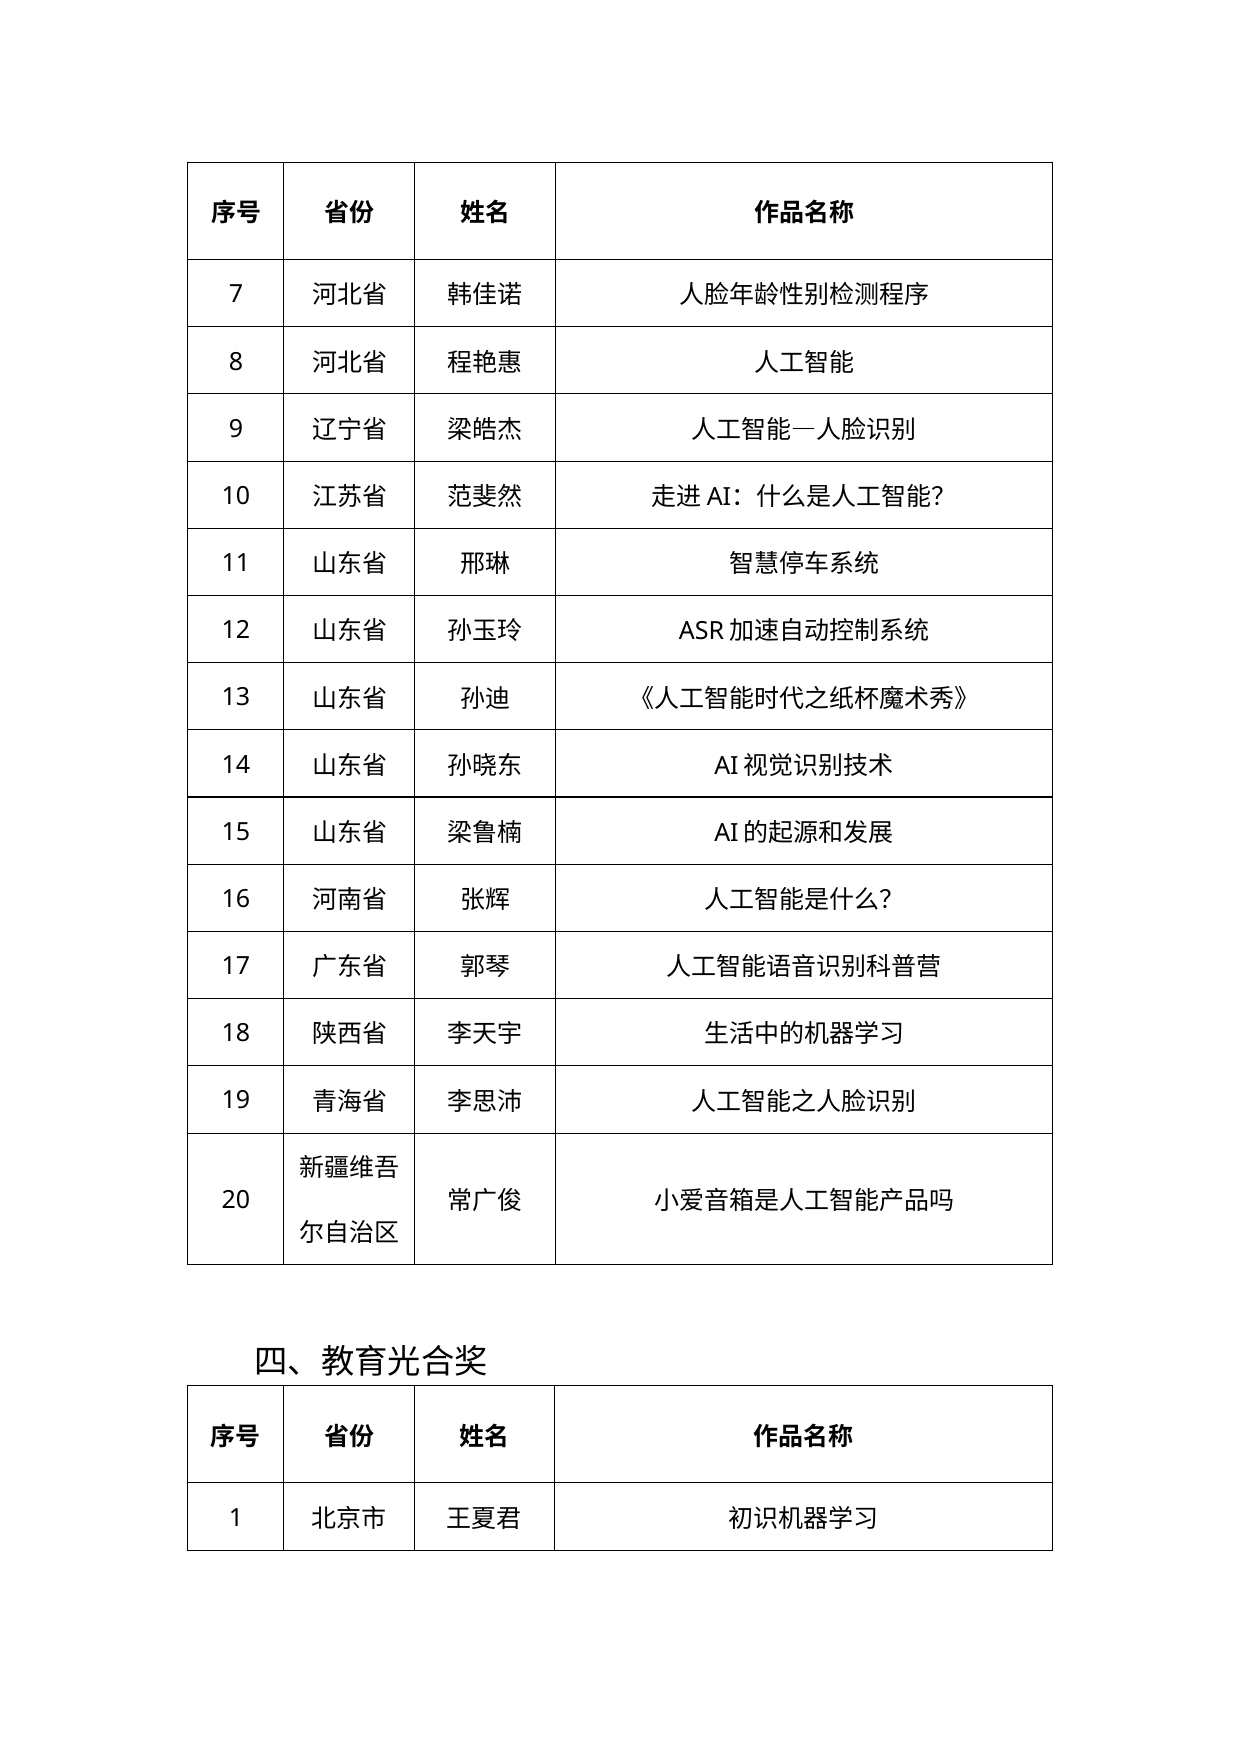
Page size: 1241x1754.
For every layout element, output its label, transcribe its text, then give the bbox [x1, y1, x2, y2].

table_cell 广东省 [284, 932, 414, 998]
table_cell 17 [188, 932, 283, 998]
table_cell 郭琴 [415, 932, 555, 998]
table_cell 16 [188, 865, 283, 931]
table_cell 韩佳诺 [415, 260, 555, 326]
table_cell 孙迪 [415, 663, 555, 729]
text 四、教育光合奖 [187, 1325, 1053, 1385]
table_cell 11 [188, 529, 283, 595]
table_cell AI视觉识别技术 [556, 730, 1052, 796]
table_cell 河北省 [284, 260, 414, 326]
table_cell 新疆维吾尔自治区 [284, 1134, 414, 1263]
table_header 作品名称 [555, 1386, 1052, 1482]
table_cell 李思沛 [415, 1066, 555, 1132]
table_cell 人工智能—人脸识别 [556, 394, 1052, 461]
table_cell 8 [188, 327, 283, 393]
table_header 作品名称 [556, 163, 1052, 259]
table_cell 1 [188, 1483, 283, 1549]
table_cell 王夏君 [415, 1483, 554, 1549]
table_cell 10 [188, 462, 283, 528]
table_cell 20 [188, 1134, 283, 1263]
table_cell 人工智能 [556, 327, 1052, 393]
table_cell 人脸年龄性别检测程序 [556, 260, 1052, 326]
table_cell 范斐然 [415, 462, 555, 528]
table_cell 9 [188, 394, 283, 461]
table_cell 走进AI：什么是人工智能？ [556, 462, 1052, 528]
table_header 姓名 [415, 1386, 554, 1482]
table_cell 邢琳 [415, 529, 555, 595]
table_cell 山东省 [284, 798, 414, 864]
table_cell 青海省 [284, 1066, 414, 1132]
table_cell 14 [188, 730, 283, 796]
table_cell 孙玉玲 [415, 596, 555, 662]
table_header 序号 [188, 1386, 283, 1482]
table_header 省份 [284, 1386, 414, 1482]
table_cell 19 [188, 1066, 283, 1132]
table_cell 河北省 [284, 327, 414, 393]
table_cell 初识机器学习 [555, 1483, 1052, 1549]
table_cell 张辉 [415, 865, 555, 931]
table_cell 陕西省 [284, 999, 414, 1065]
table_cell 18 [188, 999, 283, 1065]
table_cell 12 [188, 596, 283, 662]
table_cell AI的起源和发展 [556, 798, 1052, 864]
table_cell 梁皓杰 [415, 394, 555, 461]
table_cell 程艳惠 [415, 327, 555, 393]
table_cell 人工智能语音识别科普营 [556, 932, 1052, 998]
table_cell 梁鲁楠 [415, 798, 555, 864]
table_cell 人工智能是什么？ [556, 865, 1052, 931]
table_cell 李天宇 [415, 999, 555, 1065]
table_cell 河南省 [284, 865, 414, 931]
table_cell 北京市 [284, 1483, 414, 1549]
table_cell 山东省 [284, 529, 414, 595]
table_cell 辽宁省 [284, 394, 414, 461]
table_cell 7 [188, 260, 283, 326]
table_cell 江苏省 [284, 462, 414, 528]
table_header 序号 [188, 163, 283, 259]
table_cell 13 [188, 663, 283, 729]
table_cell 智慧停车系统 [556, 529, 1052, 595]
table_cell 15 [188, 798, 283, 864]
table_cell 山东省 [284, 730, 414, 796]
table_cell 生活中的机器学习 [556, 999, 1052, 1065]
table_header 省份 [284, 163, 414, 259]
table_cell 人工智能之人脸识别 [556, 1066, 1052, 1132]
table_cell 小爱音箱是人工智能产品吗 [556, 1134, 1052, 1263]
table_cell ASR加速自动控制系统 [556, 596, 1052, 662]
table_header 姓名 [415, 163, 555, 259]
table_cell 《人工智能时代之纸杯魔术秀》 [556, 663, 1052, 729]
table_cell 山东省 [284, 596, 414, 662]
table_cell 孙晓东 [415, 730, 555, 796]
table_cell 常广俊 [415, 1134, 555, 1263]
table_cell 山东省 [284, 663, 414, 729]
